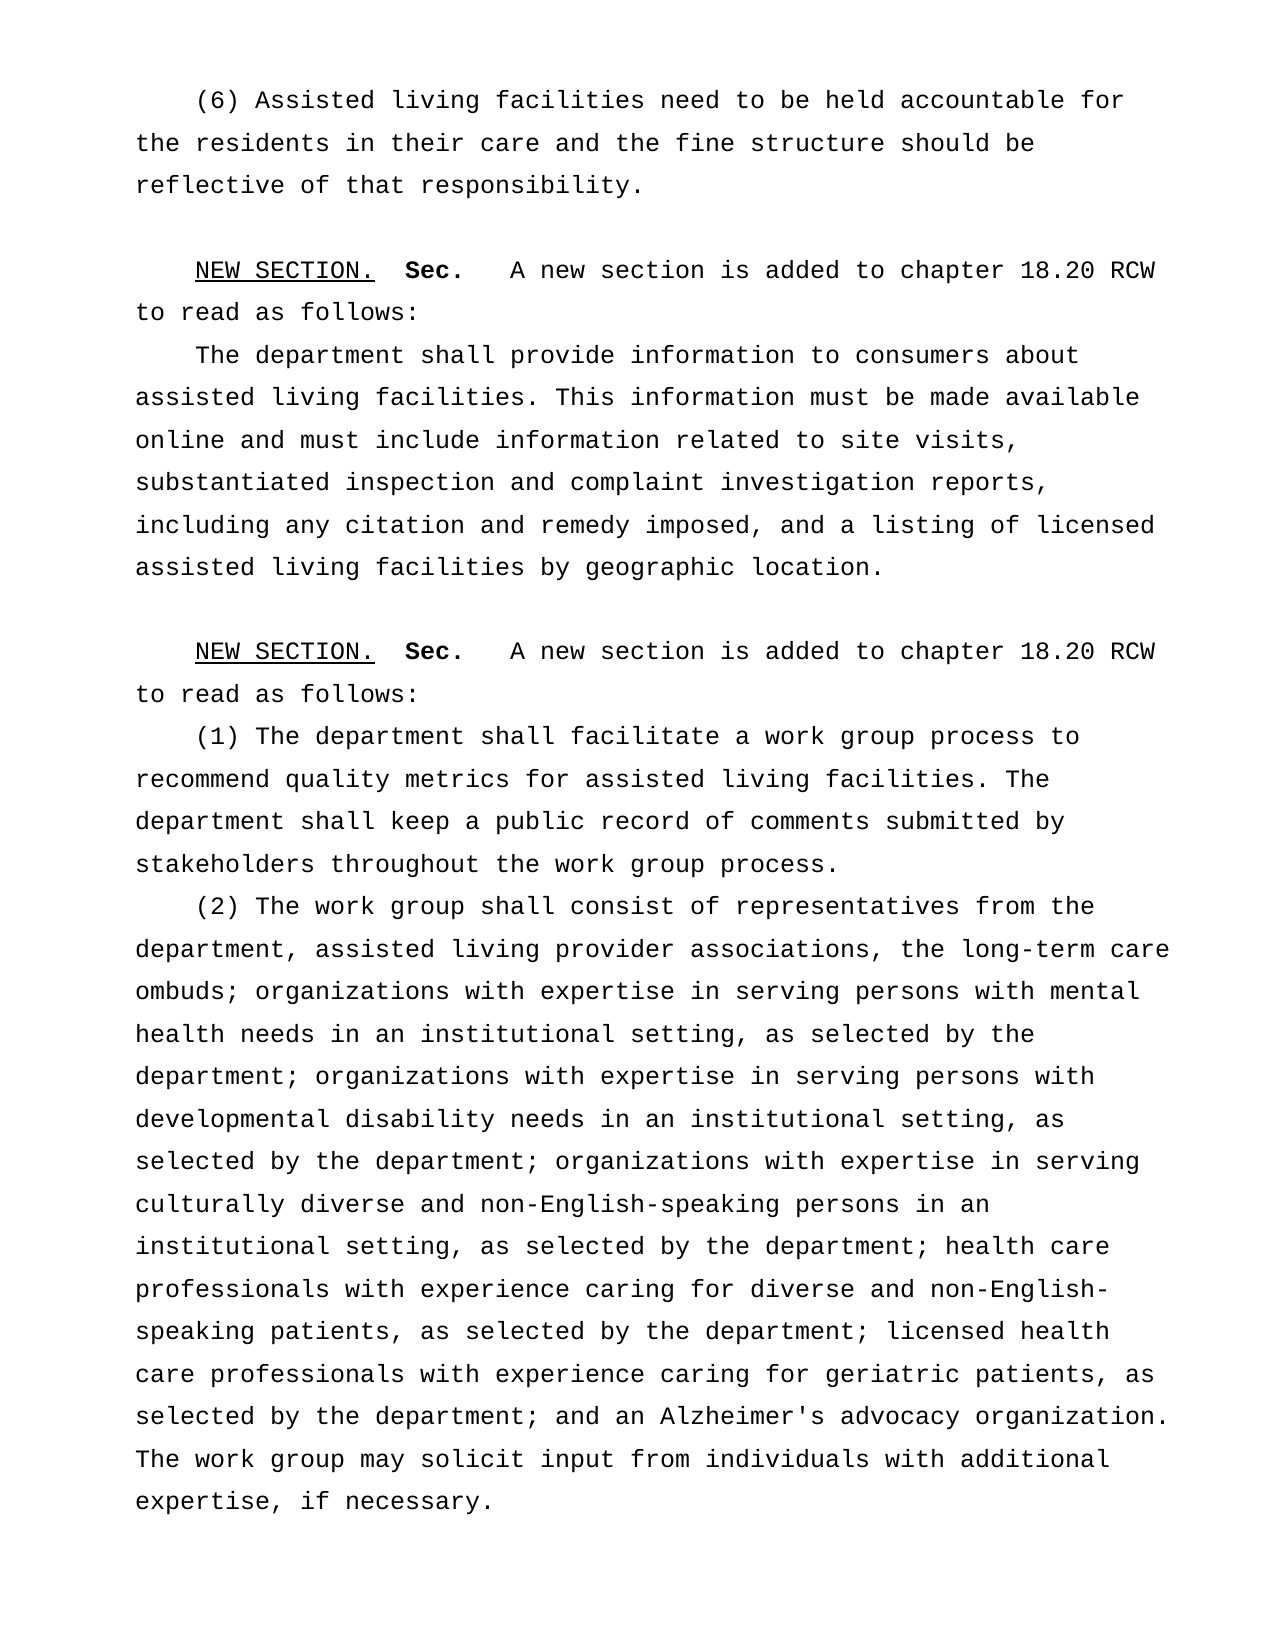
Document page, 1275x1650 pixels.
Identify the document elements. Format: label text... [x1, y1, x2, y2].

text (6) Assisted living facilities need to be held accountable for the residents in their care and the fine structure should be reflective of that responsibility. [135, 75, 1170, 202]
text NEW SECTION. Sec. A new section is added to chapter 18.20 RCW to read as follows: [135, 244, 1170, 329]
text (1) The department shall facilitate a work group process to recommend quality metrics for assisted living facilities. The department shall keep a public record of comments submitted by stakeholders throughout the work group process. [135, 711, 1170, 881]
text NEW SECTION. Sec. A new section is added to chapter 18.20 RCW to read as follows: [135, 626, 1170, 711]
text (2) The work group shall consist of representatives from the department, assisted living provider associations, the long-term care ombuds; organizations with expertise in serving persons with mental health needs in an institutional setting, as selected by the department; organizations with expertise in serving persons with developmental disability needs in an institutional setting, as selected by the department; organizations with expertise in serving culturally diverse and non-English-speaking persons in an institutional setting, as selected by the department; health care professionals with experience caring for diverse and non-English-speaking patients, as selected by the department; licensed health care professionals with experience caring for geriatric patients, as selected by the department; and an Alzheimer's advocacy organization. The work group may solicit input from individuals with additional expertise, if necessary. [135, 881, 1170, 1518]
text The department shall provide information to consumers about assisted living facilities. This information must be made available online and must include information related to site visits, substantiated inspection and complaint investigation reports, including any citation and remedy imposed, and a listing of licensed assisted living facilities by geographic location. [135, 329, 1170, 584]
